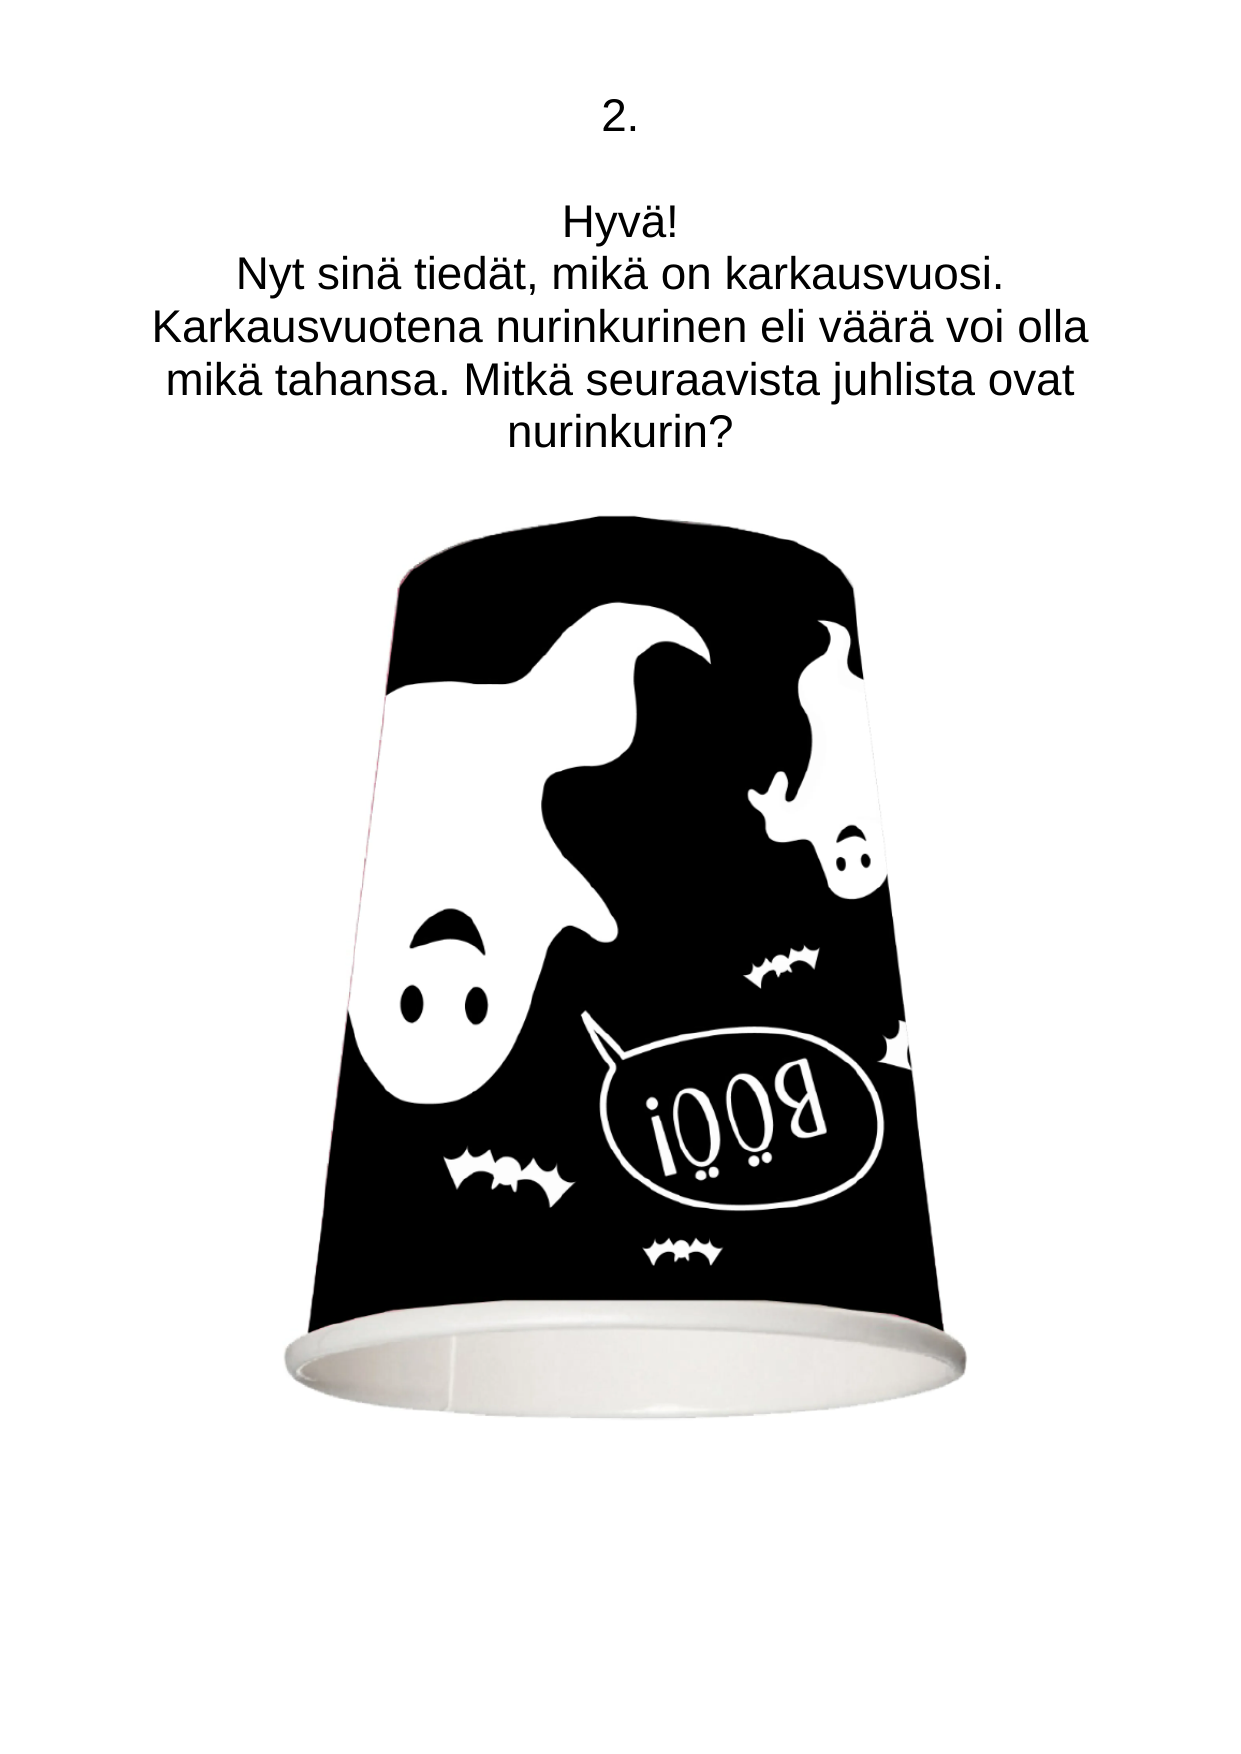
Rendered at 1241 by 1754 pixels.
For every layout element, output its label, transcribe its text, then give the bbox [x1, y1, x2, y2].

picture [119, 511, 1123, 1440]
text Nyt sinä tiedät, mikä on karkausvuosi. [118, 247, 1122, 299]
text Hyvä! [118, 194, 1122, 247]
text Karkausvuotena nurinkurinen eli väärä voi olla mikä tahansa. Mitkä seuraavista juhlista ovat nurinkurin? [118, 299, 1122, 458]
text 2. [118, 89, 1122, 141]
